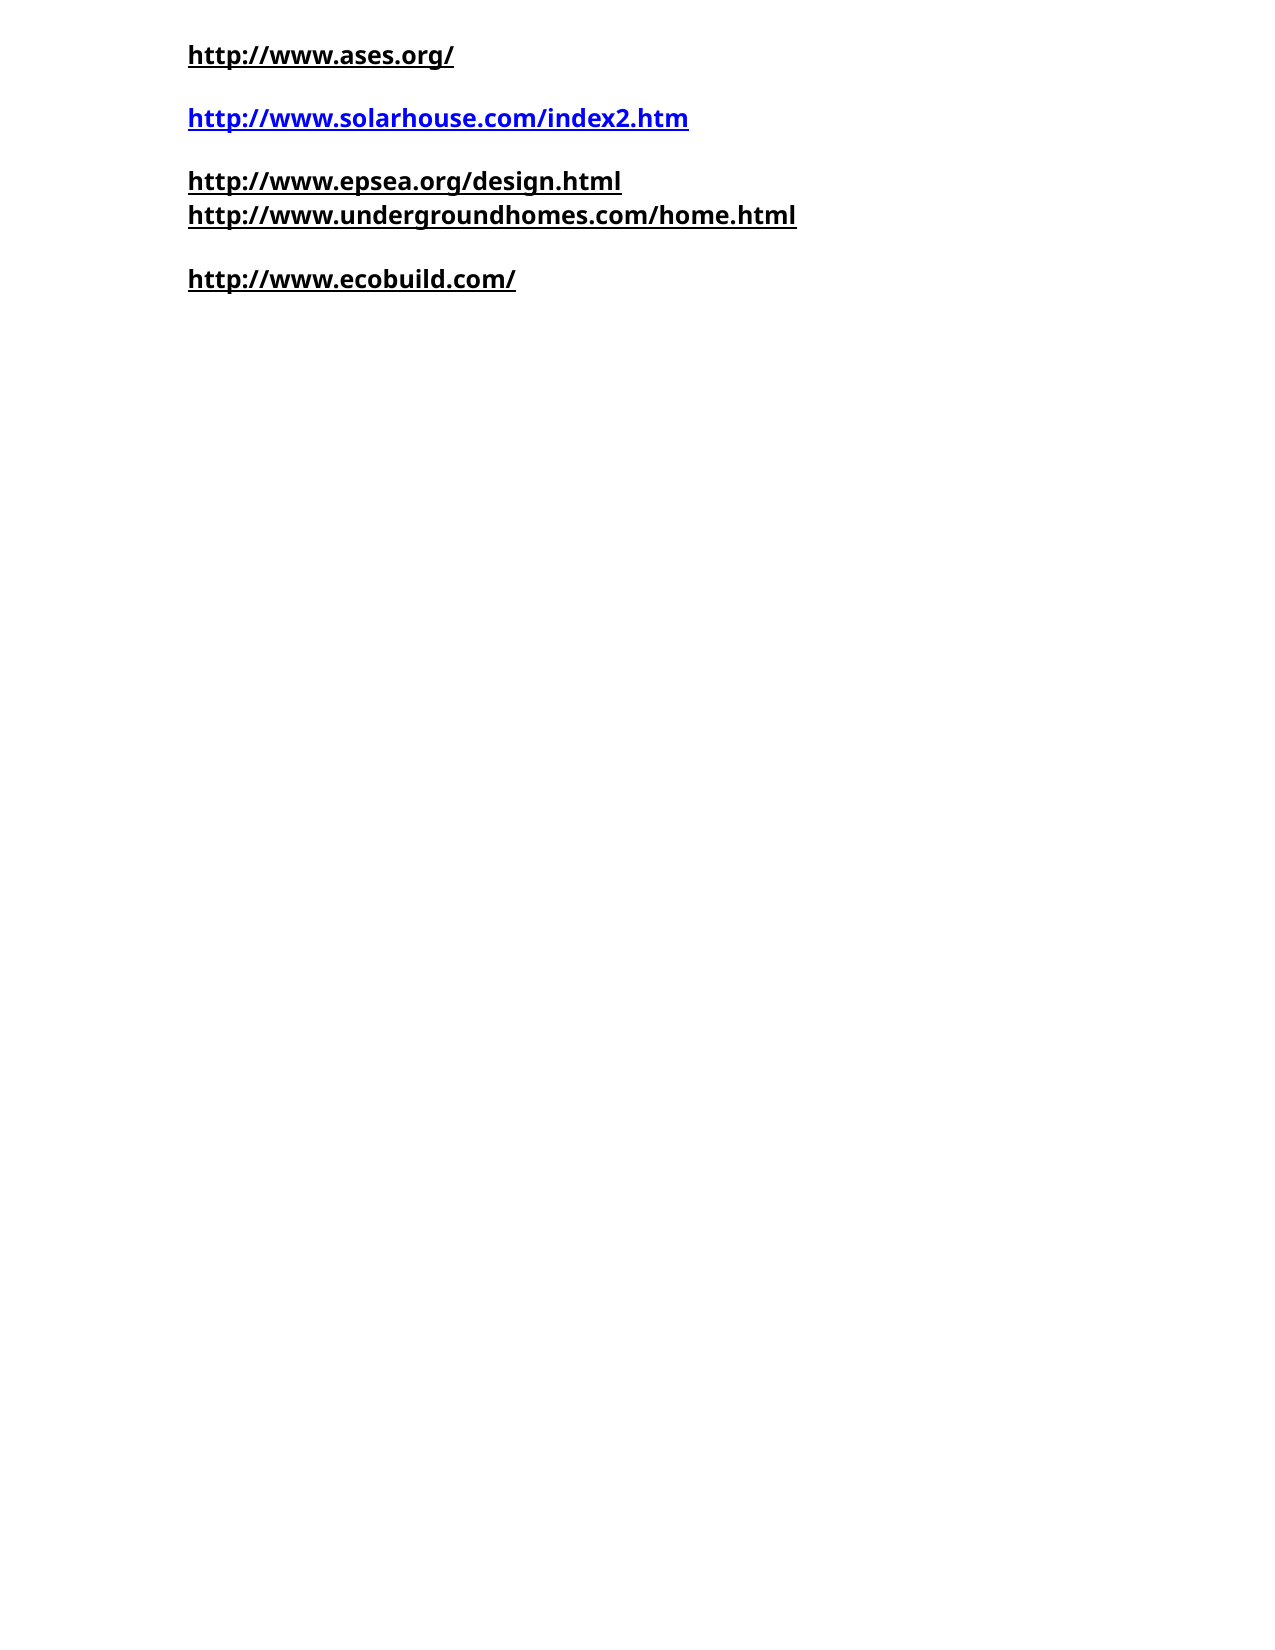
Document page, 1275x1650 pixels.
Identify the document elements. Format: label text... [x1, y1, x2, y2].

subtitle http://www.solarhouse.com/index2.htm [187, 101, 1162, 135]
subtitle http://www.ecobuild.com/ [187, 261, 1162, 295]
subtitle http://www.ases.org/ [187, 37, 1162, 72]
subtitle http://www.epsea.org/design.html http://www.undergroundhomes.com/home.html [187, 164, 1162, 232]
